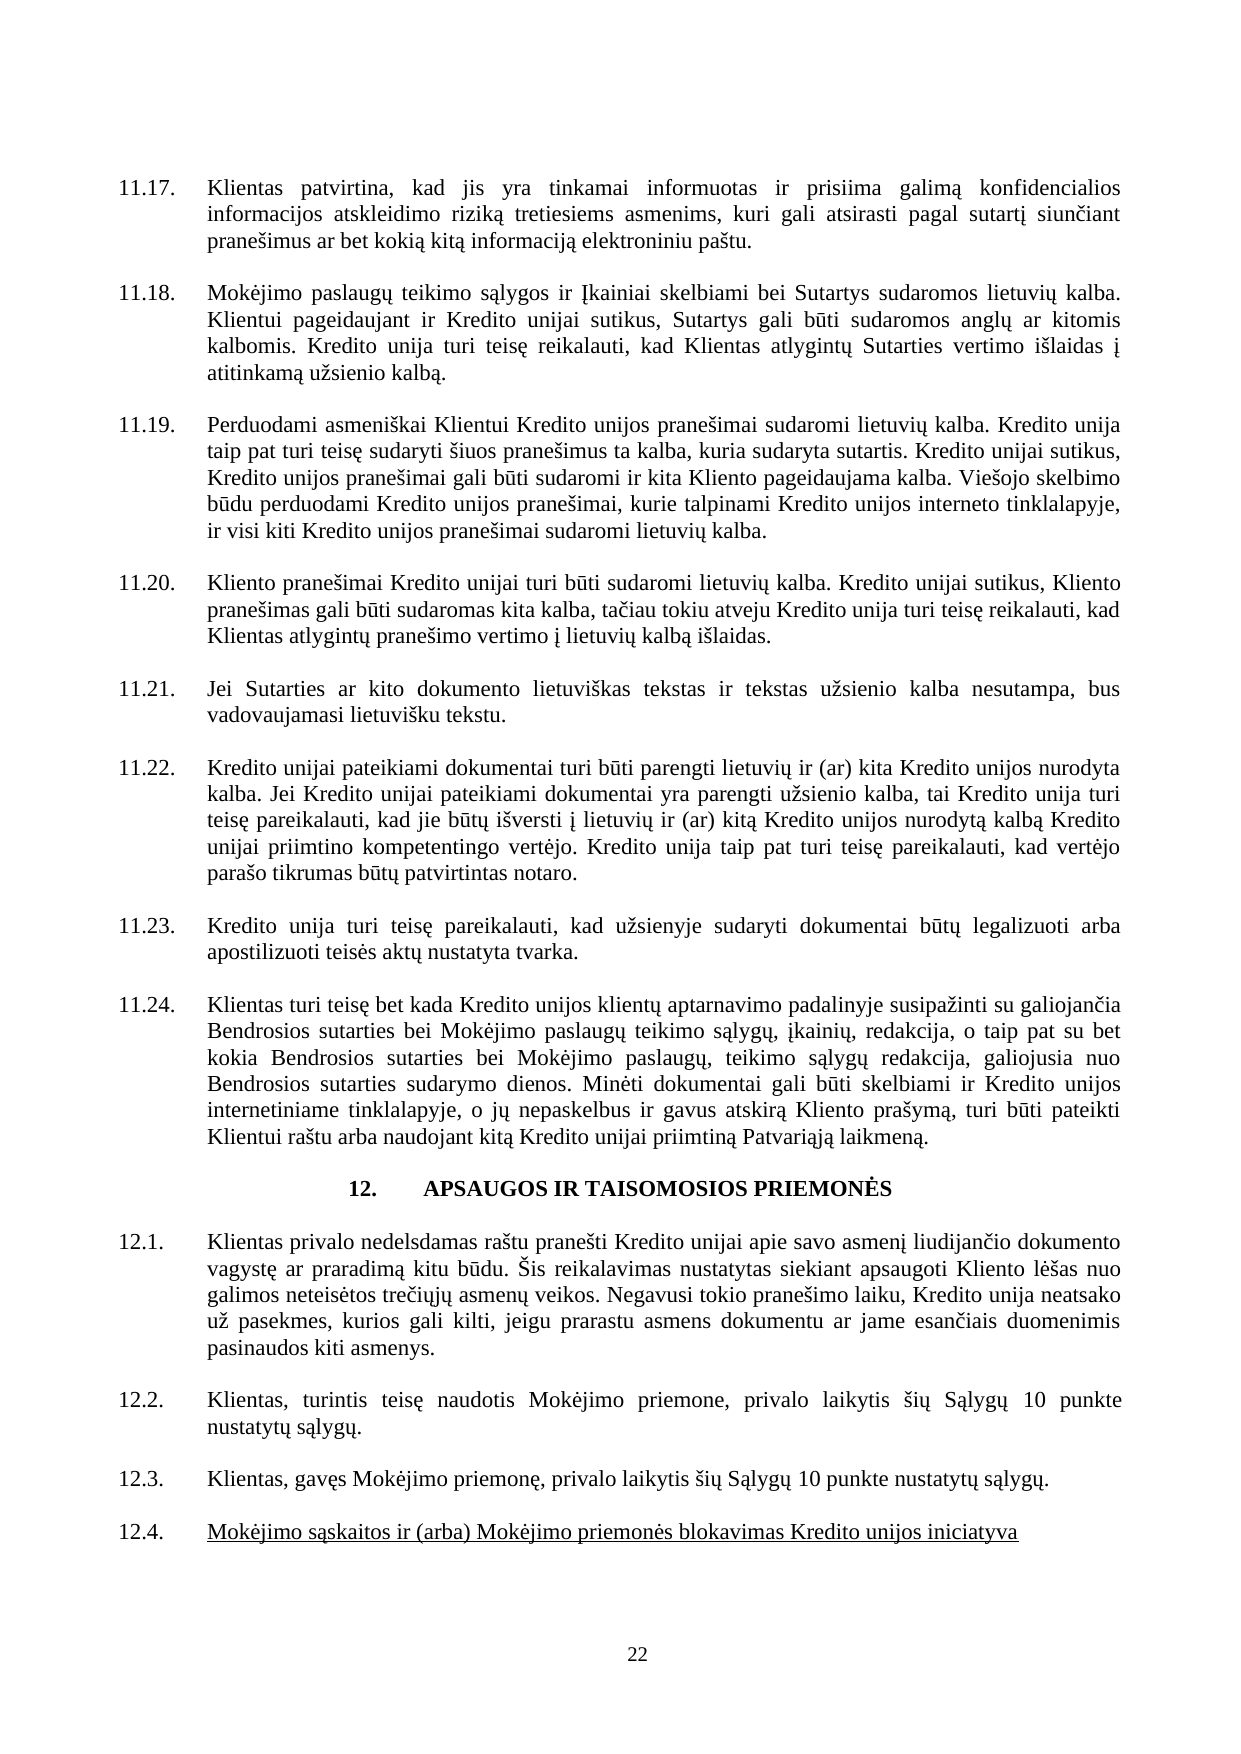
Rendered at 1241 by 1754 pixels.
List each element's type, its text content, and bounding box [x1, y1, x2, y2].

list Mokėjimo sąskaitos ir (arba) Mokėjimo priemonės blokavimas Kredito unijos iniciatyva [118, 1518, 1122, 1544]
list Apsaugos ir taisomosios priemonės [118, 1176, 1122, 1202]
list Kredito unija turi teisę pareikalauti, kad užsienyje sudaryti dokumentai būtų legalizuoti arba apostilizuoti teisės aktų nustatyta tvarka. [118, 912, 1122, 965]
list Klientas, gavęs Mokėjimo priemonę, privalo laikytis šių Sąlygų 10 punkte nustatytų sąlygų. [118, 1465, 1122, 1492]
list Perduodami asmeniškai Klientui Kredito unijos pranešimai sudaromi lietuvių kalba. Kredito unija taip pat turi teisę sudaryti šiuos pranešimus ta kalba, kuria sudaryta sutartis. Kredito unijai sutikus, Kredito unijos pranešimai gali būti sudaromi ir kita Kliento pageidaujama kalba. Viešojo skelbimo būdu perduodami Kredito unijos pranešimai, kurie talpinami Kredito unijos interneto tinklalapyje, ir visi kiti Kredito unijos pranešimai sudaromi lietuvių kalba. [118, 411, 1122, 543]
list Kliento pranešimai Kredito unijai turi būti sudaromi lietuvių kalba. Kredito unijai sutikus, Kliento pranešimas gali būti sudaromas kita kalba, tačiau tokiu atveju Kredito unija turi teisę reikalauti, kad Klientas atlygintų pranešimo vertimo į lietuvių kalbą išlaidas. [118, 569, 1122, 648]
list Klientas turi teisę bet kada Kredito unijos klientų aptarnavimo padalinyje susipažinti su galiojančia Bendrosios sutarties bei Mokėjimo paslaugų teikimo sąlygų, įkainių, redakcija, o taip pat su bet kokia Bendrosios sutarties bei Mokėjimo paslaugų, teikimo sąlygų redakcija, galiojusia nuo Bendrosios sutarties sudarymo dienos. Minėti dokumentai gali būti skelbiami ir Kredito unijos internetiniame tinklalapyje, o jų nepaskelbus ir gavus atskirą Kliento prašymą, turi būti pateikti Klientui raštu arba naudojant kitą Kredito unijai priimtiną Patvariąją laikmeną. [118, 991, 1122, 1149]
list Klientas privalo nedelsdamas raštu pranešti Kredito unijai apie savo asmenį liudijančio dokumento vagystę ar praradimą kitu būdu. Šis reikalavimas nustatytas siekiant apsaugoti Kliento lėšas nuo galimos neteisėtos trečiųjų asmenų veikos. Negavusi tokio pranešimo laiku, Kredito unija neatsako už pasekmes, kurios gali kilti, jeigu prarastu asmens dokumentu ar jame esančiais duomenimis pasinaudos kiti asmenys. [118, 1228, 1122, 1360]
list Mokėjimo paslaugų teikimo sąlygos ir Įkainiai skelbiami bei Sutartys sudaromos lietuvių kalba. Klientui pageidaujant ir Kredito unijai sutikus, Sutartys gali būti sudaromos anglų ar kitomis kalbomis. Kredito unija turi teisę reikalauti, kad Klientas atlygintų Sutarties vertimo išlaidas į atitinkamą užsienio kalbą. [118, 279, 1122, 385]
list Klientas patvirtina, kad jis yra tinkamai informuotas ir prisiima galimą konfidencialios informacijos atskleidimo riziką tretiesiems asmenims, kuri gali atsirasti pagal sutartį siunčiant pranešimus ar bet kokią kitą informaciją elektroniniu paštu. [118, 174, 1122, 253]
list Kredito unijai pateikiami dokumentai turi būti parengti lietuvių ir (ar) kita Kredito unijos nurodyta kalba. Jei Kredito unijai pateikiami dokumentai yra parengti užsienio kalba, tai Kredito unija turi teisę pareikalauti, kad jie būtų išversti į lietuvių ir (ar) kitą Kredito unijos nurodytą kalbą Kredito unijai priimtino kompetentingo vertėjo. Kredito unija taip pat turi teisę pareikalauti, kad vertėjo parašo tikrumas būtų patvirtintas notaro. [118, 754, 1122, 886]
list Jei Sutarties ar kito dokumento lietuviškas tekstas ir tekstas užsienio kalba nesutampa, bus vadovaujamasi lietuvišku tekstu. [118, 675, 1122, 727]
list Klientas, turintis teisę naudotis Mokėjimo priemone, privalo laikytis šių Sąlygų 10 punkte nustatytų sąlygų. [118, 1386, 1122, 1439]
